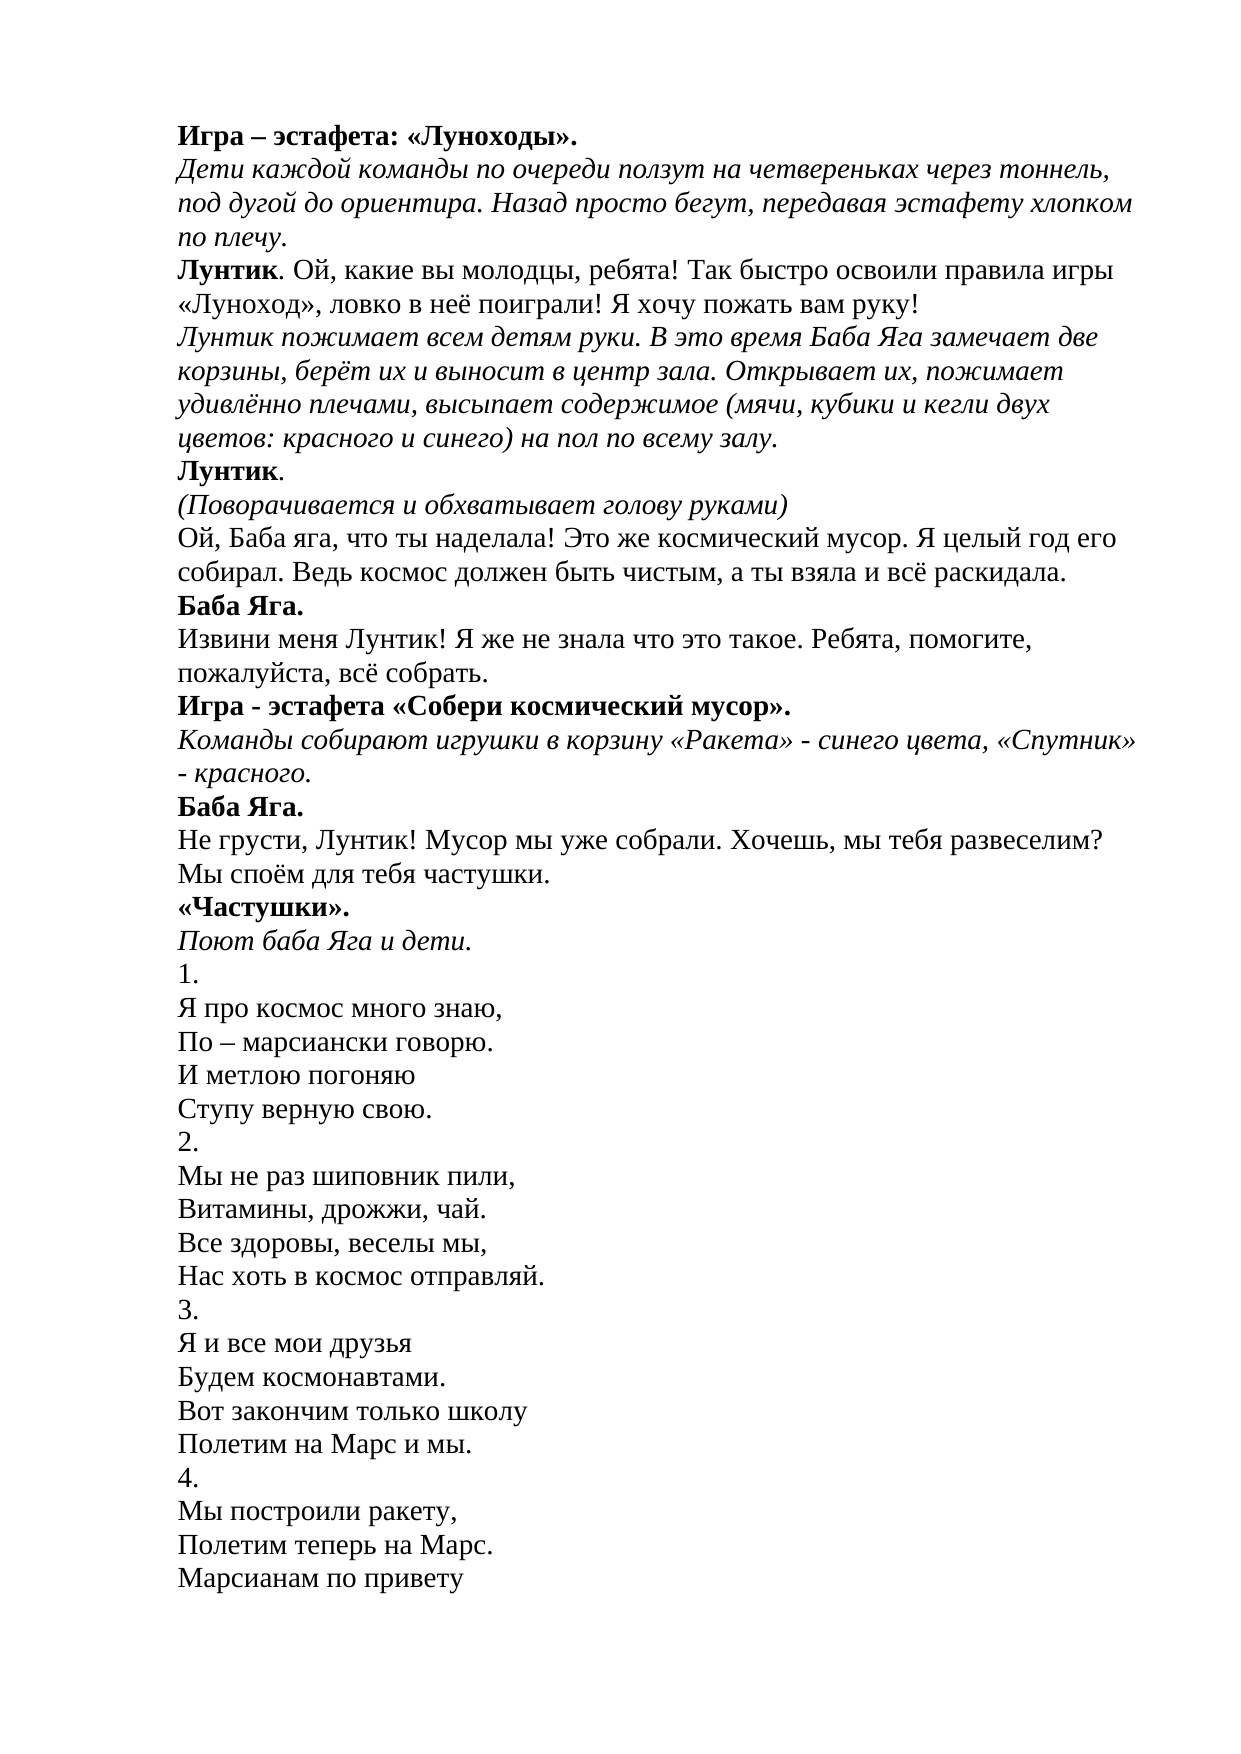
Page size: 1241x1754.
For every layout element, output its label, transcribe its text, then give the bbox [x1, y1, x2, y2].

text Лунтик пожимает всем детям руки. В это время Баба Яга замечает две корзины, берёт их и выносит в центр зала. Открывает их, пожимает удивлённо плечами, высыпает содержимое (мячи, кубики и кегли двух цветов: красного и синего) на пол по всему залу. [177, 319, 1152, 453]
text Извини меня Лунтик! Я же не знала что это такое. Ребята, помогите, пожалуйста, всё собрать. [177, 621, 1152, 688]
text 1. [177, 957, 1152, 990]
text Дети каждой команды по очереди ползут на четвереньках через тоннель, под дугой до ориентира. Назад просто бегут, передавая эстафету хлопком по плечу. [177, 152, 1152, 252]
text Не грусти, Лунтик! Мусор мы уже собрали. Хочешь, мы тебя развеселим? [177, 822, 1152, 856]
text Я и все мои друзья Будем космонавтами. Вот закончим только школу Полетим на Марс и мы. [177, 1326, 1152, 1460]
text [177, 1493, 1152, 1594]
text Мы не раз шиповник пили, Витамины, дрожжи, чай. Все здоровы, веселы мы, Нас хоть в космос отправляй. [177, 1158, 1152, 1292]
text Игра - эстафета «Собери космический мусор». [177, 688, 1152, 722]
text Команды собирают игрушки в корзину «Ракета» - синего цвета, «Спутник» - красного. [177, 722, 1152, 789]
text По – марсиански говорю. [177, 1024, 1152, 1057]
text 3. [177, 1292, 1152, 1326]
text Лунтик. Ой, какие вы молодцы, ребята! Так быстро освоили правила игры «Луноход», ловко в неё поиграли! Я хочу пожать вам руку! [177, 252, 1152, 319]
text Ой, Баба яга, что ты наделала! Это же космический мусор. Я целый год его собирал. Ведь космос должен быть чистым, а ты взяла и всё раскидала. [177, 521, 1152, 588]
text Баба Яга. [177, 789, 1152, 822]
text И метлою погоняю [177, 1057, 1152, 1091]
text Мы споём для тебя частушки. [177, 856, 1152, 889]
text Баба Яга. [177, 588, 1152, 621]
text (Поворачивается и обхватывает голову руками) [177, 487, 1152, 521]
text Поют баба Яга и дети. [177, 923, 1152, 957]
text Ступу верную свою. [177, 1091, 1152, 1124]
text 4. [177, 1460, 1152, 1493]
text 2. [177, 1124, 1152, 1158]
text Я про космос много знаю, [177, 990, 1152, 1024]
text Игра – эстафета: «Луноходы». [177, 118, 1152, 152]
text «Частушки». [177, 889, 1152, 923]
text Лунтик. [177, 453, 1152, 487]
